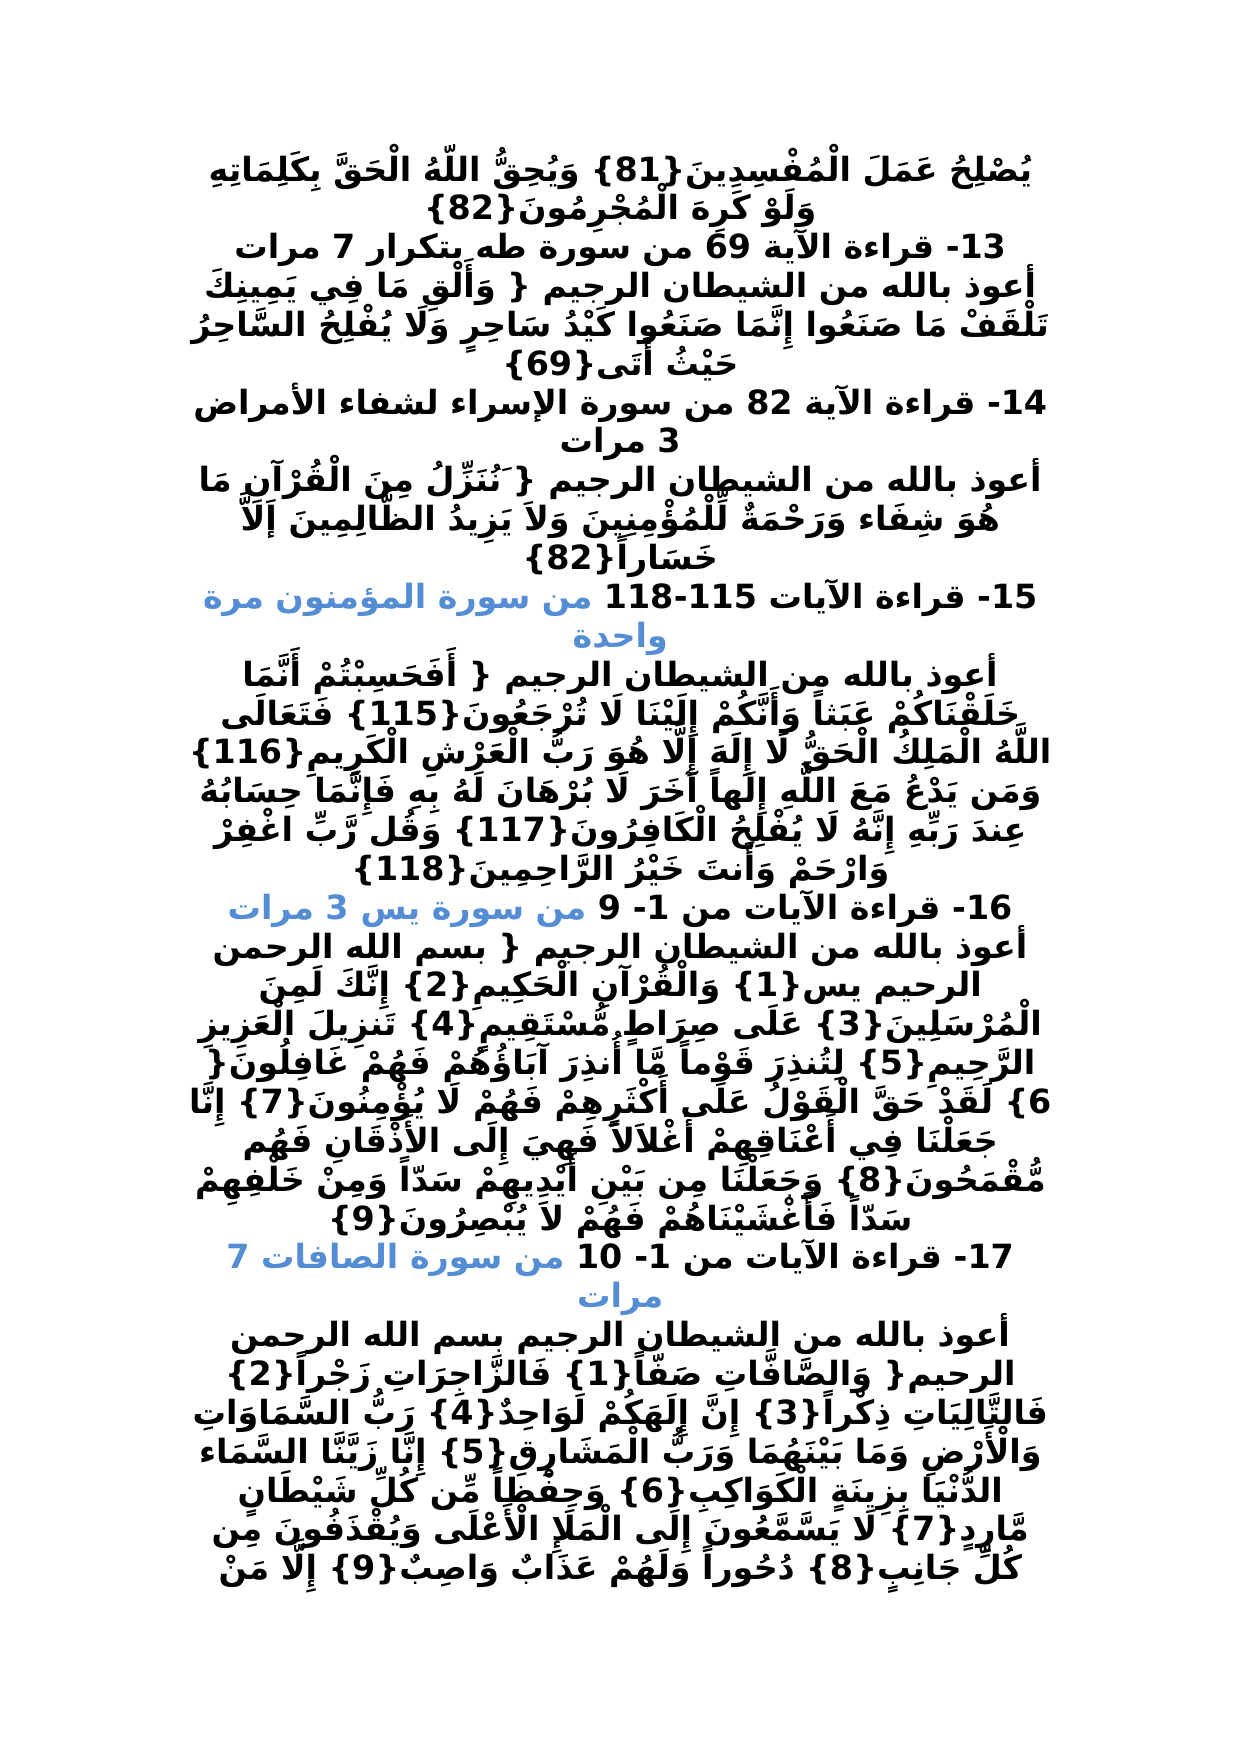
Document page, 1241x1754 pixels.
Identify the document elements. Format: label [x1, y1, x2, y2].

text [187, 150, 1053, 1588]
